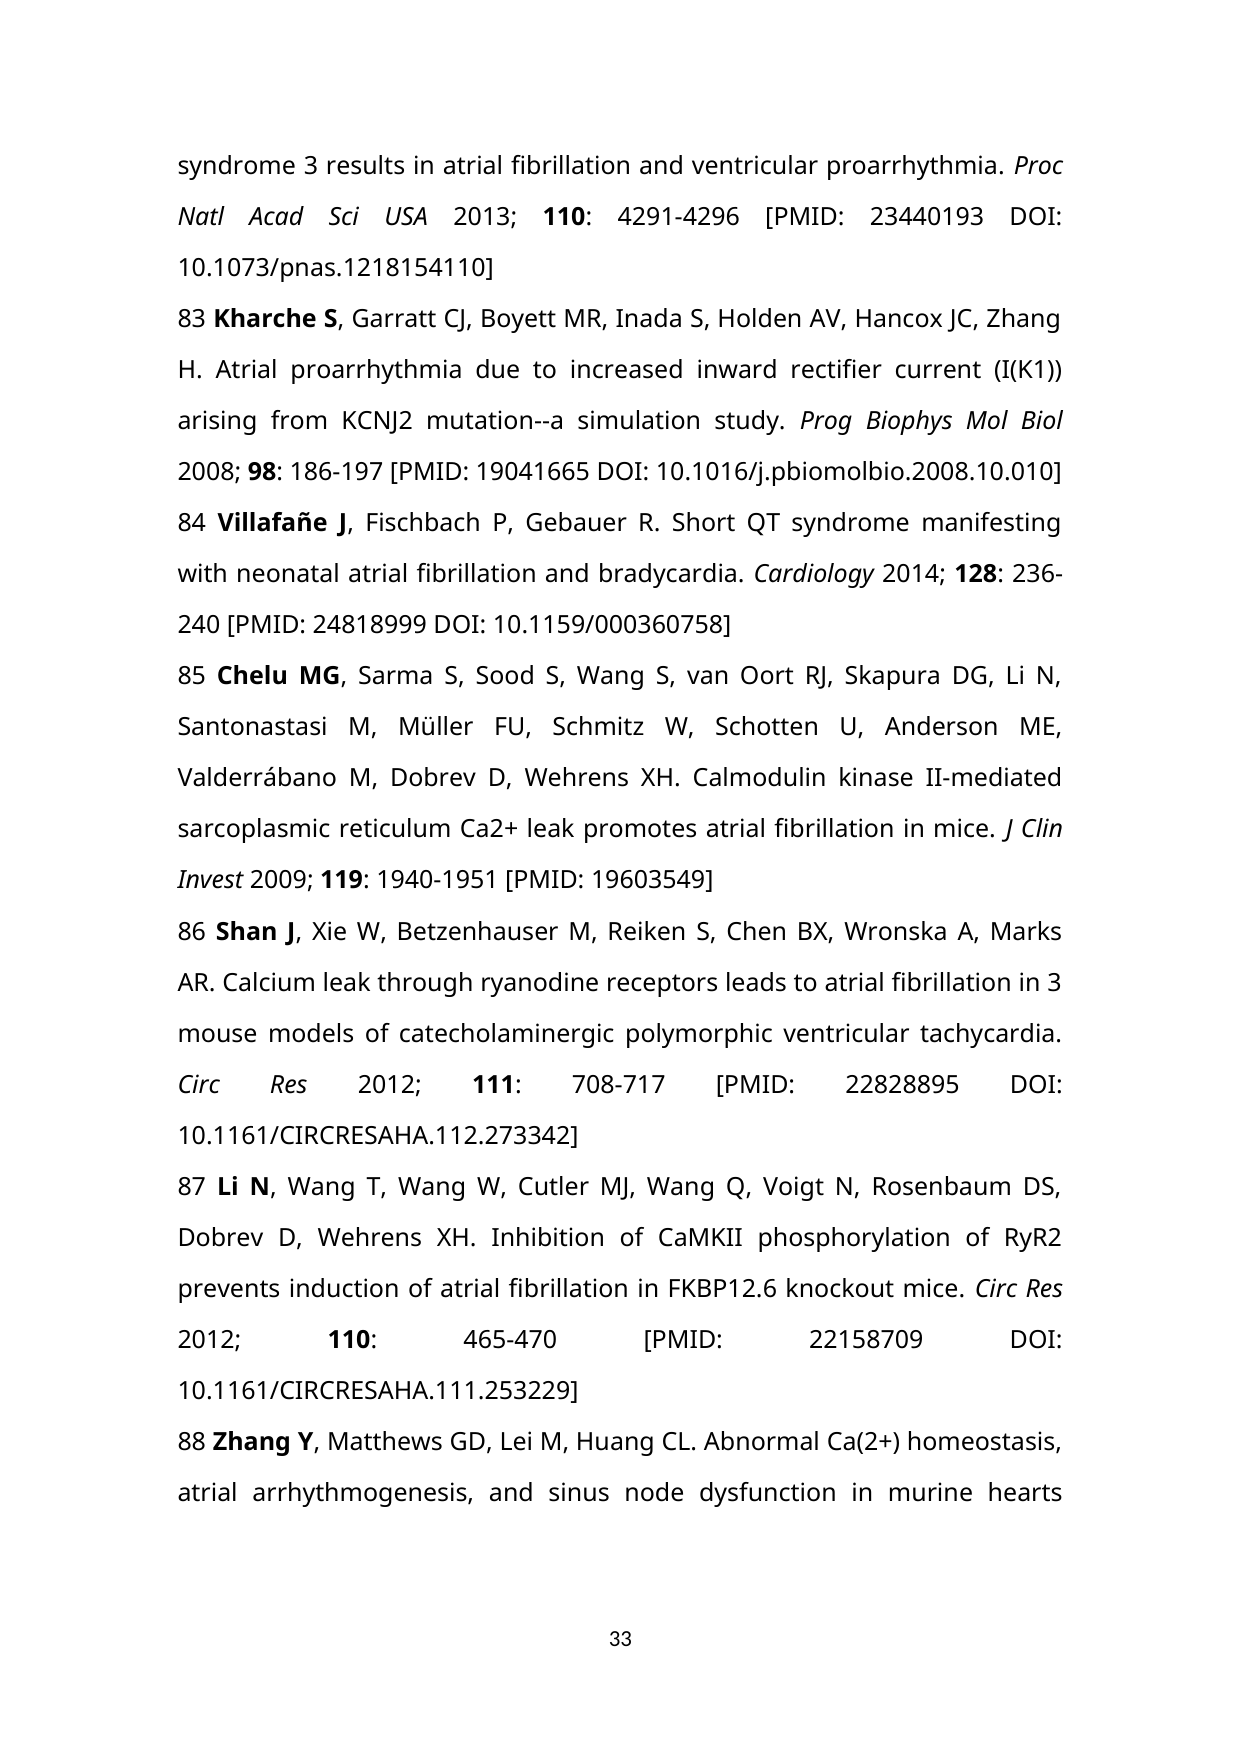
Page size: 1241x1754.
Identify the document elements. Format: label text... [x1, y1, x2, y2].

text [177, 148, 1063, 284]
text 86 Shan J, Xie W, Betzenhauser M, Reiken S, Chen BX, Wronska A, Marks AR. Calcium leak through ryanodine receptors leads to atrial fibrillation in 3 mouse models of catecholaminergic polymorphic ventricular tachycardia. Circ Res 2012; 111: 708-717 [PMID: 22828895 DOI: 10.1161/CIRCRESAHA.112.273342] [177, 913, 1063, 1151]
text 83 Kharche S, Garratt CJ, Boyett MR, Inada S, Holden AV, Hancox JC, Zhang H. Atrial proarrhythmia due to increased inward rectifier current (I(K1)) arising from KCNJ2 mutation--a simulation study. Prog Biophys Mol Biol 2008; 98: 186-197 [PMID: 19041665 DOI: 10.1016/j.pbiomolbio.2008.10.010] [177, 301, 1063, 488]
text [177, 1424, 1063, 1509]
text 87 Li N, Wang T, Wang W, Cutler MJ, Wang Q, Voigt N, Rosenbaum DS, Dobrev D, Wehrens XH. Inhibition of CaMKII phosphorylation of RyR2 prevents induction of atrial fibrillation in FKBP12.6 knockout mice. Circ Res 2012; 110: 465-470 [PMID: 22158709 DOI: 10.1161/CIRCRESAHA.111.253229] [177, 1168, 1063, 1407]
text 85 Chelu MG, Sarma S, Sood S, Wang S, van Oort RJ, Skapura DG, Li N, Santonastasi M, Müller FU, Schmitz W, Schotten U, Anderson ME, Valderrábano M, Dobrev D, Wehrens XH. Calmodulin kinase II-mediated sarcoplasmic reticulum Ca2+ leak promotes atrial fibrillation in mice. J Clin Invest 2009; 119: 1940-1951 [PMID: 19603549] [177, 658, 1063, 896]
text 84 Villafañe J, Fischbach P, Gebauer R. Short QT syndrome manifesting with neonatal atrial fibrillation and bradycardia. Cardiology 2014; 128: 236-240 [PMID: 24818999 DOI: 10.1159/000360758] [177, 505, 1063, 641]
